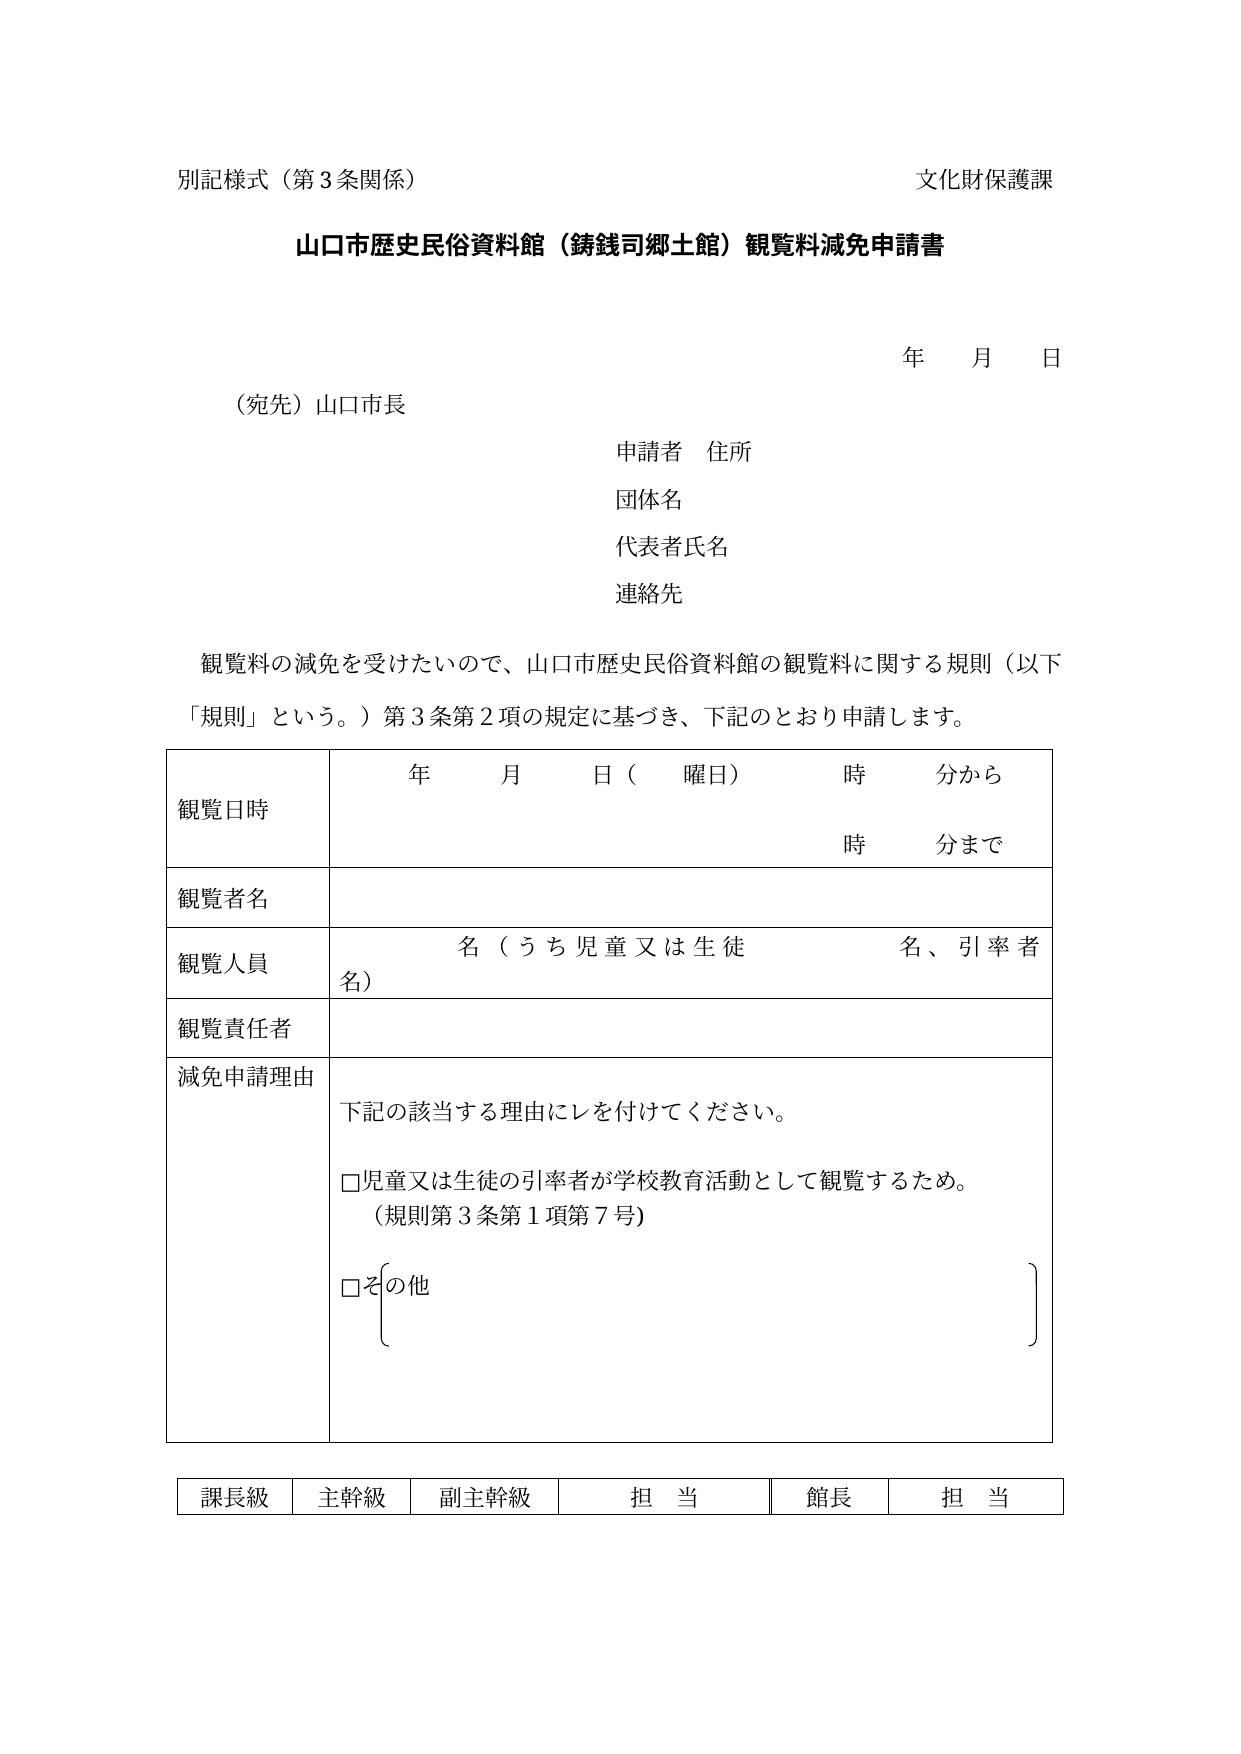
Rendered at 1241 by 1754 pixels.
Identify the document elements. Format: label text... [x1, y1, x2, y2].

text 代表者氏名 [615, 528, 1063, 563]
text 観覧料の減免を受けたいので、山口市歴史民俗資料館の観覧料に関する規則（以下「規則」という。）第３条第２項の規定に基づき、下記のとおり申請します。 [177, 645, 1063, 733]
table_header 年 月 日（ 曜日） 時 分から 時 分まで [330, 750, 1052, 867]
table_header 観覧日時 [167, 750, 329, 867]
text 山口市歴史民俗資料館（鋳銭司郷土館）観覧料減免申請書 [177, 209, 1063, 279]
table_header 課長級 [178, 1479, 292, 1514]
table_header 館長 [772, 1479, 888, 1514]
table_header 担 当 [559, 1479, 769, 1514]
table_cell [330, 868, 1052, 927]
table_header 担 当 [889, 1479, 1063, 1514]
text （宛先）山口市長 [177, 386, 1063, 421]
table_cell 下記の該当する理由にレを付けてください。 □児童又は生徒の引率者が学校教育活動として観覧するため。 （規則第３条第１項第７号) □その他 [330, 1058, 1052, 1442]
table_header 主幹級 [293, 1479, 410, 1514]
table_cell 減免申請理由 [167, 1058, 329, 1442]
text 申請者 住所 [615, 433, 1063, 468]
text 団体名 [615, 481, 1063, 516]
table_cell [330, 999, 1052, 1057]
text 年 月 日 [177, 339, 1063, 373]
table_cell 名（うち児童又は生徒 名、引率者 名） [330, 928, 1052, 997]
table_cell 観覧責任者 [167, 999, 329, 1057]
table_cell 観覧人員 [167, 928, 329, 997]
text 連絡先 [615, 576, 1063, 611]
table_header 副主幹級 [411, 1479, 558, 1514]
text 別記様式（第3条関係） 文化財保護課 [177, 162, 1063, 196]
table_cell 観覧者名 [167, 868, 329, 927]
